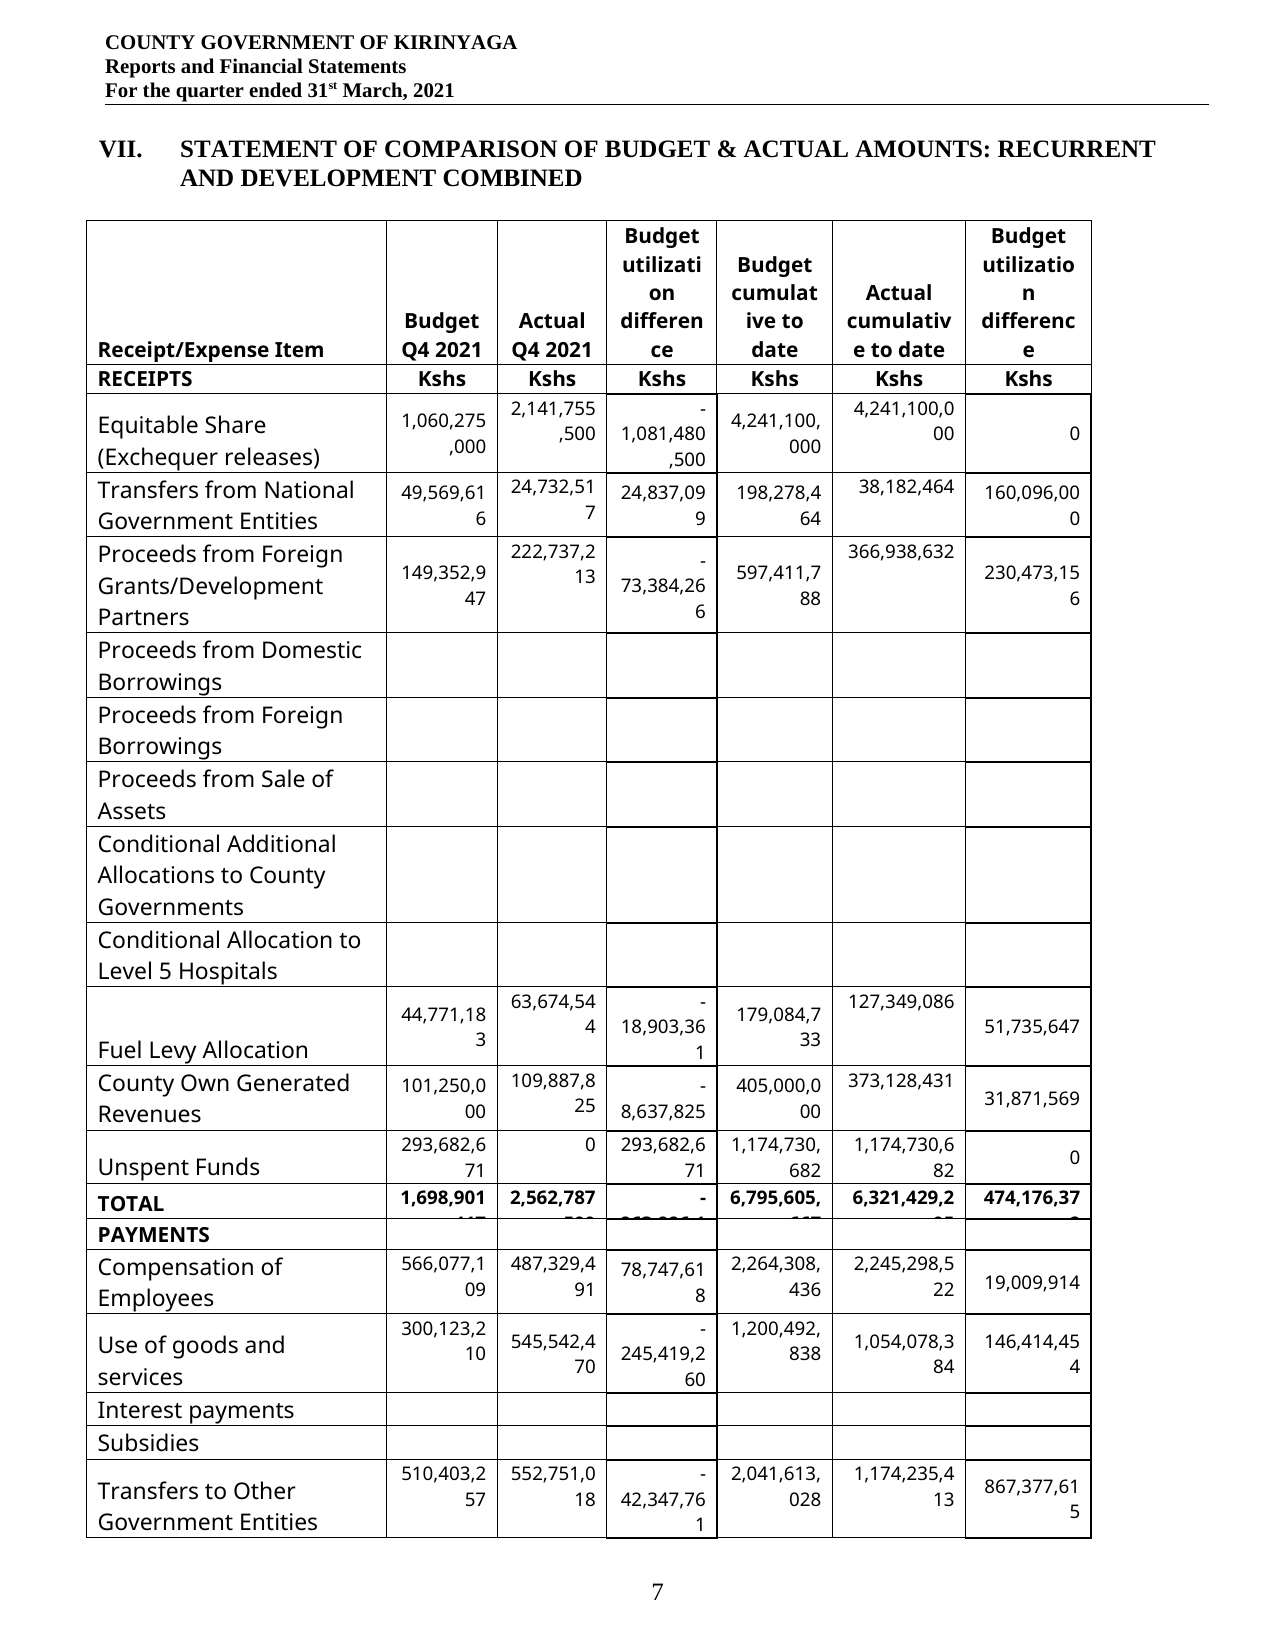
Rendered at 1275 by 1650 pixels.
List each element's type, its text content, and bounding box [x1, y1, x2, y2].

table_cell [718, 1426, 832, 1458]
table_cell [498, 1426, 606, 1458]
table_cell Compensation of Employees [87, 1250, 386, 1313]
table_cell [498, 1393, 606, 1425]
table_cell [966, 1394, 1090, 1425]
table_header Budget Q4 2021 [387, 221, 497, 363]
table_cell [498, 633, 606, 697]
table_cell 101,250,000 [387, 1066, 497, 1129]
table_cell -18,903,361 [607, 988, 716, 1065]
table_cell [607, 634, 716, 697]
table_cell Kshs [966, 365, 1091, 393]
table_cell PAYMENTS [87, 1219, 386, 1248]
table_cell 366,938,632 [833, 537, 965, 632]
table_cell 405,000,000 [718, 1066, 832, 1129]
table_cell [498, 1219, 606, 1248]
table_cell 300,123,210 [387, 1314, 497, 1392]
table_cell 0 [498, 1131, 606, 1183]
table_cell Interest payments [87, 1393, 386, 1425]
table_cell 545,542,470 [498, 1314, 606, 1392]
table_cell [833, 827, 965, 922]
table_cell TOTAL [87, 1184, 386, 1218]
table_cell [718, 762, 832, 826]
table_cell Unspent Funds [87, 1131, 386, 1183]
table_cell [387, 923, 497, 986]
table_header Budget utilization difference [966, 221, 1091, 363]
table_cell Fuel Levy Allocation [87, 987, 386, 1065]
table_cell Kshs [607, 365, 716, 393]
table_cell Equitable Share (Exchequer releases) [87, 394, 386, 472]
table_cell [387, 698, 497, 761]
table_cell [966, 634, 1090, 697]
table_cell [966, 1427, 1090, 1458]
table_cell [498, 827, 606, 922]
table_cell 179,084,733 [718, 987, 832, 1065]
table_cell 222,737,213 [498, 537, 606, 632]
table_cell 19,009,914 [966, 1251, 1090, 1313]
table_cell [607, 1394, 716, 1425]
table_cell Subsidies [87, 1426, 386, 1458]
table_cell 2,245,298,522 [833, 1250, 965, 1313]
table_cell Kshs [833, 365, 965, 393]
table_cell [718, 1219, 832, 1248]
table_header Budget cumulative to date [717, 221, 832, 363]
table_cell 293,682,671 [387, 1131, 497, 1183]
table_cell 1,200,492,838 [718, 1314, 832, 1392]
table_cell -73,384,266 [607, 538, 716, 632]
table_cell [607, 763, 716, 826]
table_cell [387, 1393, 497, 1425]
table_cell [833, 698, 965, 761]
table_cell 109,887,825 [498, 1066, 606, 1129]
table_cell 2,141,755,500 [498, 394, 606, 472]
table_cell 31,871,569 [966, 1067, 1090, 1129]
table_cell [833, 762, 965, 826]
table_cell [498, 923, 606, 986]
table_cell [387, 762, 497, 826]
table_cell Proceeds from Foreign Grants/Development Partners [87, 537, 386, 632]
table_cell [718, 698, 832, 761]
table_cell 552,751,018 [498, 1460, 606, 1537]
table_cell 6,321,429,295 [833, 1184, 965, 1218]
table_cell Kshs [717, 365, 832, 393]
table_cell 78,747,618 [607, 1251, 716, 1313]
table_cell 1,054,078,384 [833, 1314, 965, 1392]
table_cell -8,637,825 [607, 1067, 716, 1129]
table_cell [718, 827, 832, 922]
table_cell [387, 1426, 497, 1458]
table_cell Conditional Additional Allocations to County Governments [87, 827, 386, 922]
table_cell 0 [966, 1132, 1090, 1183]
table_cell [607, 828, 716, 922]
table_cell 4,241,100,000 [833, 394, 965, 472]
table_cell -245,419,260 [607, 1315, 716, 1392]
table_cell [966, 763, 1090, 826]
table_cell Kshs [387, 365, 497, 393]
table_cell 1,698,901,417 [387, 1184, 497, 1218]
table_cell [387, 633, 497, 697]
table_cell 1,060,275,000 [387, 394, 497, 472]
table_cell Kshs [498, 365, 606, 393]
table_cell -863,886,182 [607, 1185, 716, 1218]
table_cell [607, 1427, 716, 1458]
table_cell -42,347,761 [607, 1461, 716, 1537]
table_cell RECEIPTS [87, 365, 386, 393]
table_cell 2,041,613,028 [718, 1460, 832, 1537]
table_cell 38,182,464 [833, 473, 965, 536]
table_cell Use of goods and services [87, 1314, 386, 1392]
table_cell 230,473,156 [966, 538, 1090, 632]
table_cell [966, 828, 1090, 922]
table_cell [718, 1393, 832, 1425]
table_cell Proceeds from Domestic Borrowings [87, 633, 386, 697]
table_cell 2,264,308,436 [718, 1250, 832, 1313]
table_cell [498, 698, 606, 761]
table_cell [833, 633, 965, 697]
table_cell Proceeds from Sale of Assets [87, 762, 386, 826]
table_cell [966, 1220, 1090, 1248]
table_cell 510,403,257 [387, 1460, 497, 1537]
table_cell 44,771,183 [387, 987, 497, 1065]
table_cell 51,735,647 [966, 988, 1090, 1065]
table_cell [966, 699, 1090, 761]
table_header Actual cumulative to date [833, 221, 965, 363]
table_cell 1,174,235,413 [833, 1460, 965, 1537]
table_cell [718, 923, 832, 986]
table_cell Transfers from National Government Entities [87, 473, 386, 536]
table_cell Proceeds from Foreign Borrowings [87, 698, 386, 761]
table_cell [718, 633, 832, 697]
table_cell 127,349,086 [833, 987, 965, 1065]
table_cell 6,795,605,667 [718, 1184, 832, 1218]
table_cell Conditional Allocation to Level 5 Hospitals [87, 923, 386, 986]
table_cell Transfers to Other Government Entities [87, 1460, 386, 1537]
table_cell 1,174,730,682 [718, 1131, 832, 1183]
table_cell 63,674,544 [498, 987, 606, 1065]
table_cell [607, 924, 716, 986]
table_cell 597,411,788 [718, 537, 832, 632]
table_cell [607, 1220, 716, 1248]
table_cell [498, 762, 606, 826]
table_cell [833, 1219, 965, 1248]
table_cell 867,377,615 [966, 1461, 1090, 1537]
table_cell [387, 1219, 497, 1248]
table_cell 1,174,730,682 [833, 1131, 965, 1183]
table_cell 373,128,431 [833, 1066, 965, 1129]
table_cell -1,081,480,500 [607, 395, 716, 472]
table_cell 0 [966, 395, 1090, 472]
table_cell [966, 924, 1090, 986]
table_cell [833, 1393, 965, 1425]
table_header Actual Q4 2021 [498, 221, 606, 363]
table_cell 198,278,464 [718, 473, 832, 536]
table_cell [607, 699, 716, 761]
table_header Receipt/Expense Item [87, 221, 386, 363]
table_cell 146,414,454 [966, 1315, 1090, 1392]
table_cell County Own Generated Revenues [87, 1066, 386, 1129]
table_cell 2,562,787,599 [498, 1184, 606, 1218]
table_cell 4,241,100,000 [718, 394, 832, 472]
table_cell [387, 827, 497, 922]
table_cell 293,682,671 [607, 1132, 716, 1183]
table_cell [833, 1426, 965, 1458]
table_header Budget utilization difference [607, 221, 716, 363]
subtitle STATEMENT OF COMPARISON OF BUDGET & ACTUAL AMOUNTS: RECURRENT AND DEVELOPMENT COMBINED [142, 134, 1209, 192]
table_cell 487,329,491 [498, 1250, 606, 1313]
table_cell 160,096,000 [966, 474, 1090, 536]
table_cell [833, 923, 965, 986]
table_cell 474,176,372 [966, 1185, 1090, 1218]
table_cell 149,352,947 [387, 537, 497, 632]
table_cell 24,837,099 [607, 474, 716, 536]
table_cell 24,732,517 [498, 473, 606, 536]
table_cell 566,077,109 [387, 1250, 497, 1313]
table_cell 49,569,616 [387, 473, 497, 536]
